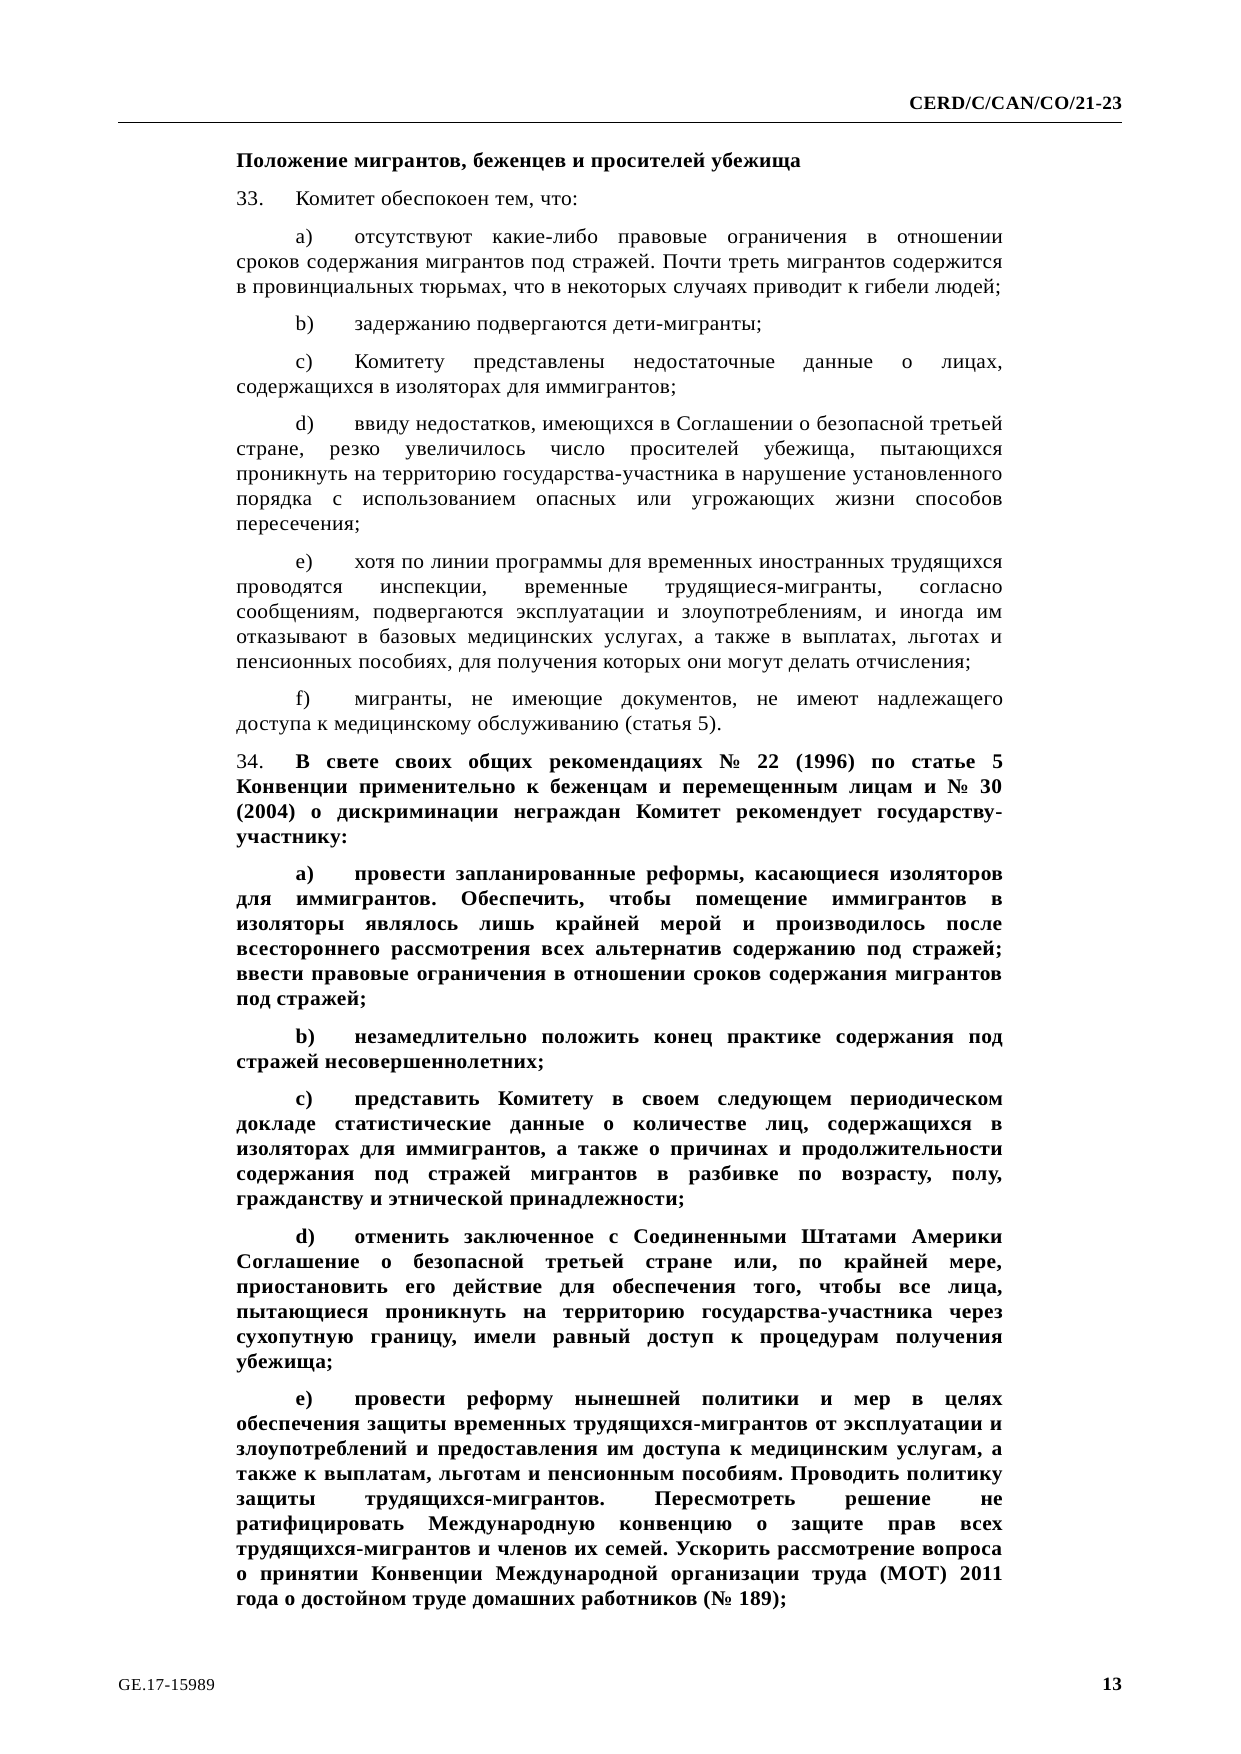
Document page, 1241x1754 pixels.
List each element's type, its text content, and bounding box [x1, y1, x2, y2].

text d) отменить заключенное с Соединенными Штатами Америки Соглашение о безопасной третьей стране или, по крайней мере, приостановить его действие для обеспечения того, чтобы все лица, пытающиеся проникнуть на территорию государства-участника через сухопутную границу, имели равный доступ к процедурам получения убежища; [236, 1223, 1004, 1373]
text а) отсутствуют какие-либо правовые ограничения в отношении сроков содержания мигрантов под стражей. Почти треть мигрантов содержится в провинциальных тюрьмах, что в некоторых случаях приводит к гибели людей; [236, 223, 1004, 298]
text b) задержанию подвергаются дети-мигранты; [236, 310, 1004, 335]
text 34. В свете своих общих рекомендациях № 22 (1996) по статье 5 Конвенции применительно к беженцам и перемещенным лицам и № 30 (2004) о дискриминации неграждан Комитет рекомендует государству-участнику: [236, 748, 1004, 848]
text с) представить Комитету в своем следующем периодическом докладе статистические данные о количестве лиц, содержащихся в изоляторах для иммигрантов, а также о причинах и продолжительности содержания под стражей мигрантов в разбивке по возрасту, полу, гражданству и этнической принадлежности; [236, 1085, 1004, 1210]
text а) провести запланированные реформы, касающиеся изоляторов для иммигрантов. Обеспечить, чтобы помещение иммигрантов в изоляторы являлось лишь крайней мерой и производилось после всестороннего рассмотрения всех альтернатив содержанию под стражей; ввести правовые ограничения в отношении сроков содержания мигрантов под стражей; [236, 860, 1004, 1010]
text f) мигранты, не имеющие документов, не имеют надлежащего доступа к медицинскому обслуживанию (статья 5). [236, 685, 1004, 735]
text 33. Комитет обеспокоен тем, что: [236, 185, 1004, 210]
text e) хотя по линии программы для временных иностранных трудящихся проводятся инспекции, временные трудящиеся-мигранты, согласно сообщениям, подвергаются эксплуатации и злоупотреблениям, и иногда им отказывают в базовых медицинских услугах, а также в выплатах, льготах и пенсионных пособиях, для получения которых они могут делать отчисления; [236, 548, 1004, 673]
text с) Комитету представлены недостаточные данные о лицах, содержащихся в изоляторах для иммигрантов; [236, 348, 1004, 398]
text d) ввиду недостатков, имеющихся в Соглашении о безопасной третьей стране, резко увеличилось число просителей убежища, пытающихся проникнуть на территорию государства-участника в нарушение установленного порядка с использованием опасных или угрожающих жизни способов пересечения; [236, 410, 1004, 535]
text Положение мигрантов, беженцев и просителей убежища [118, 148, 1004, 173]
text e) провести реформу нынешней политики и мер в целях обеспечения защиты временных трудящихся-мигрантов от эксплуатации и злоупотреблений и предоставления им доступа к медицинским услугам, а также к выплатам, льготам и пенсионным пособиям. Проводить политику защиты трудящихся-мигрантов. Пересмотреть решение не ратифицировать Международную конвенцию о защите прав всех трудящихся-мигрантов и членов их семей. Ускорить рассмотрение вопроса о принятии Конвенции Международной организации труда (МОТ) 2011 года о достойном труде домашних работников (№ 189); [236, 1385, 1004, 1610]
text b) незамедлительно положить конец практике содержания под стражей несовершеннолетних; [236, 1023, 1004, 1073]
